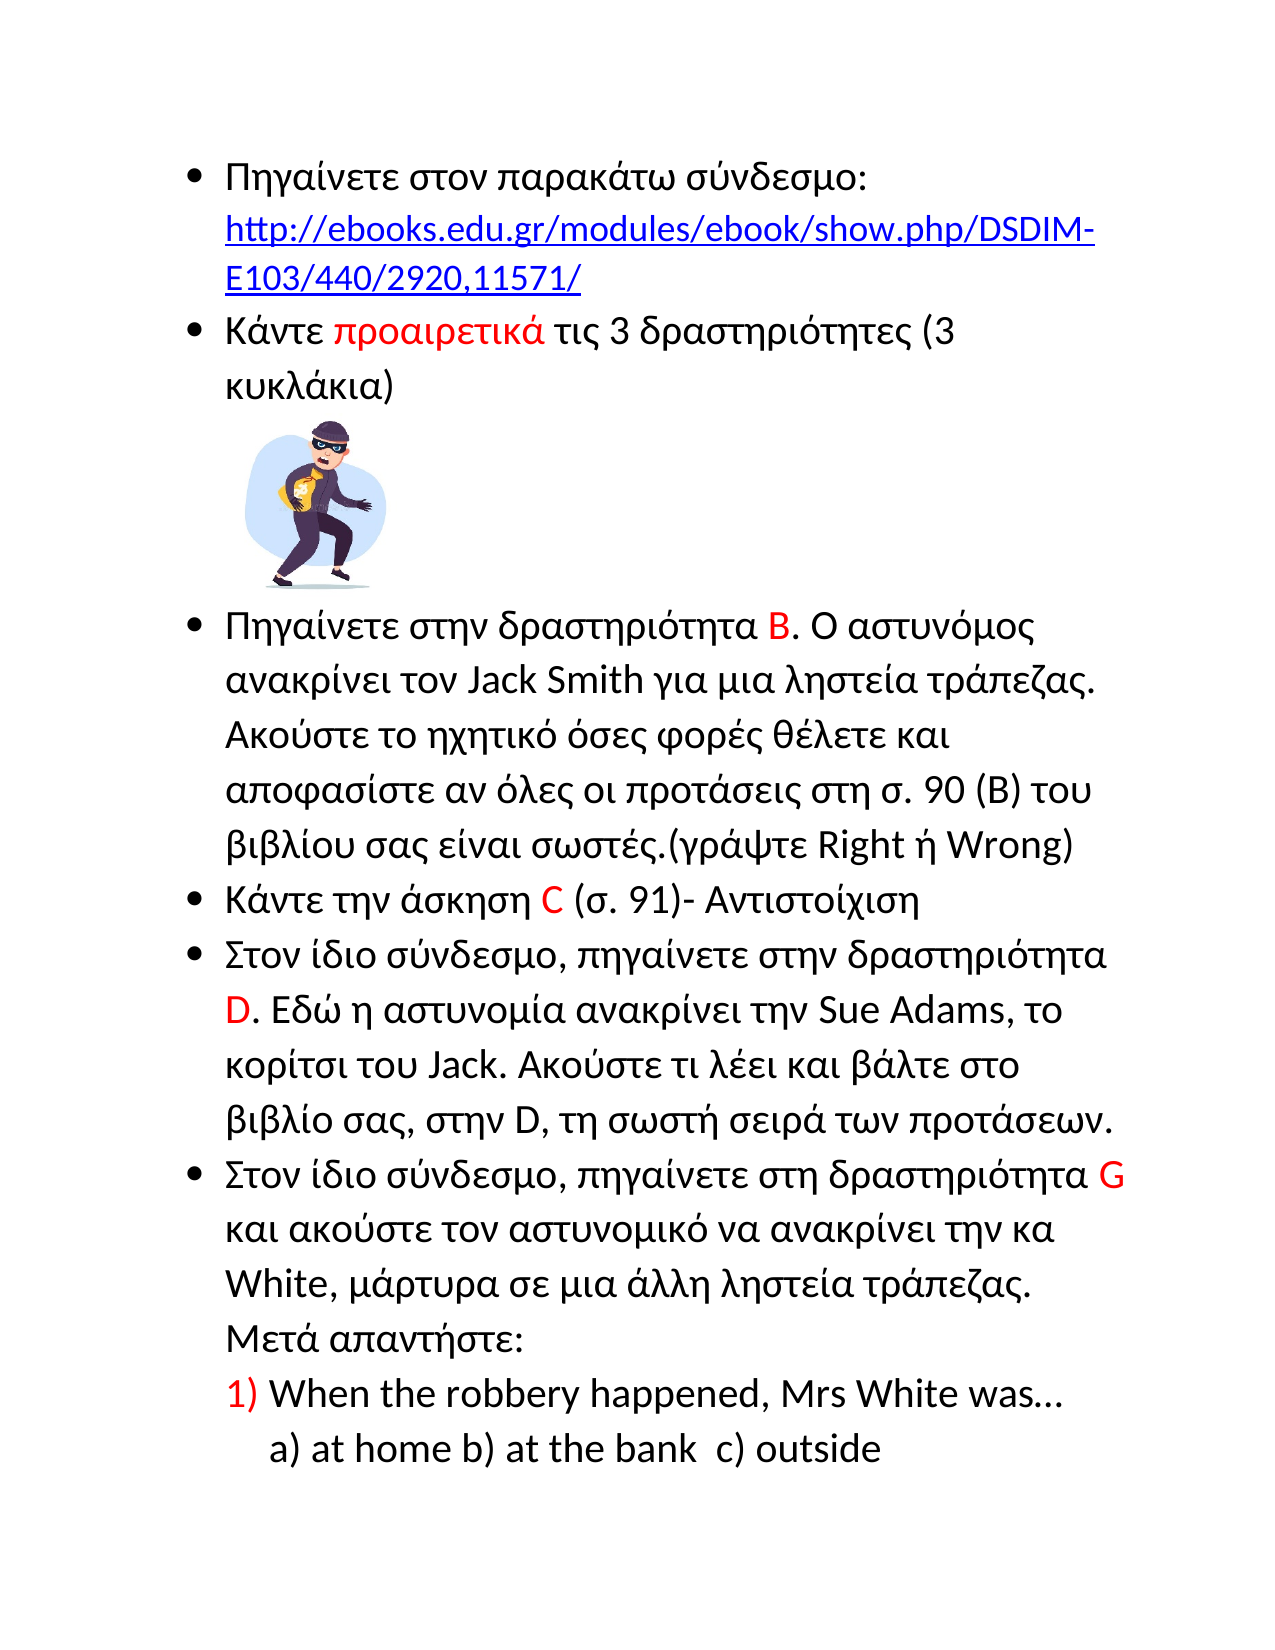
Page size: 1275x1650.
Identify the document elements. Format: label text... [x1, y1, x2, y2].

picture [225, 413, 408, 597]
list Στον ίδιο σύνδεσμο, πηγαίνετε στην δραστηριότητα D. Εδώ η αστυνομία ανακρίνει την Sue Adams, το κορίτσι του Jack. Ακούστε τι λέει και βάλτε στο βιβλίο σας, στην D, τη σωστή σειρά των προτάσεων. [187, 928, 1125, 1143]
list Πηγαίνετε στην δραστηριότητα Β. Ο αστυνόμος ανακρίνει τον Jack Smith για μια ληστεία τράπεζας. Ακούστε το ηχητικό όσες φορές θέλετε και αποφασίστε αν όλες οι προτάσεις στη σ. 90 (Β) του βιβλίου σας είναι σωστές.(γράψτε Right ή Wrong) [187, 599, 1125, 869]
list a) at home b) at the bank c) outside [269, 1422, 1125, 1473]
list Στον ίδιο σύνδεσμο, πηγαίνετε στη δραστηριότητα G και ακούστε τον αστυνομικό να ανακρίνει την κα White, μάρτυρα σε μια άλλη ληστεία τράπεζας. Μετά απαντήστε: [187, 1148, 1125, 1363]
list Πηγαίνετε στον παρακάτω σύνδεσμο: [187, 150, 1125, 201]
list Κάντε προαιρετικά τις 3 δραστηριότητες (3 κυκλάκια) [187, 304, 1125, 409]
list http://ebooks.edu.gr/modules/ebook/show.php/DSDIM-E103/440/2920,11571/ [225, 205, 1125, 300]
list When the robbery happened, Mrs White was… [225, 1367, 1125, 1418]
list Κάντε την άσκηση C (σ. 91)- Αντιστοίχιση [187, 873, 1125, 924]
